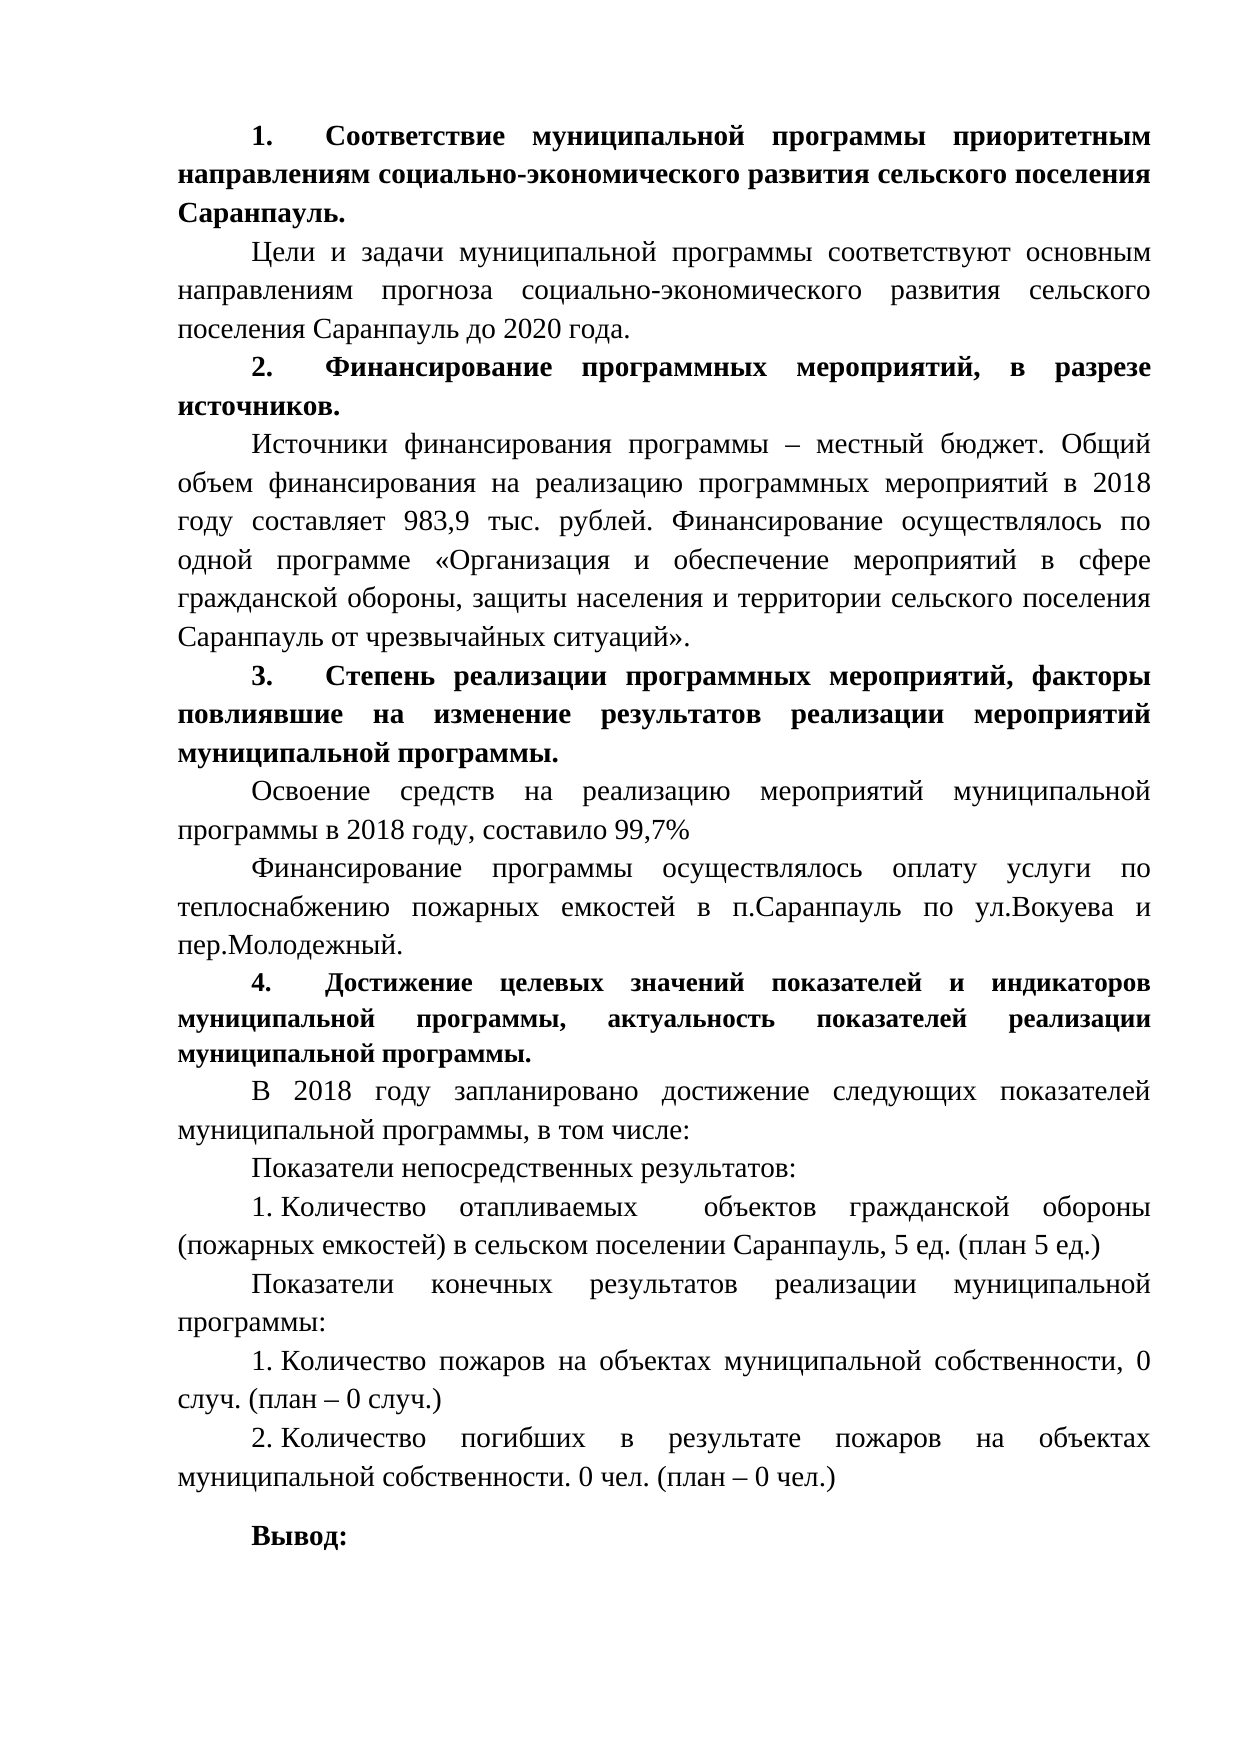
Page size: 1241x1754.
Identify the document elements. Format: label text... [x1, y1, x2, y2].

list Соответствие муниципальной программы приоритетным направлениям социально-экономического развития сельского поселения Саранпауль. [177, 118, 1152, 229]
text Финансирование программы осуществлялось оплату услуги по теплоснабжению пожарных емкостей в п.Саранпауль по ул.Вокуева и пер.Молодежный. [177, 850, 1152, 961]
list Степень реализации программных мероприятий, факторы повлиявшие на изменение результатов реализации мероприятий муниципальной программы. [177, 658, 1152, 768]
text Вывод: [177, 1518, 1152, 1552]
list Финансирование программных мероприятий, в разрезе источников. [177, 349, 1152, 421]
list Количество погибших в результате пожаров на объектах муниципальной собственности. 0 чел. (план – 0 чел.) [177, 1420, 1152, 1492]
list Количество отапливаемых объектов гражданской обороны (пожарных емкостей) в сельском поселении Саранпауль, 5 ед. (план 5 ед.) [177, 1189, 1152, 1261]
text Источники финансирования программы – местный бюджет. Общий объем финансирования на реализацию программных мероприятий в 2018 году составляет 983,9 тыс. рублей. Финансирование осуществлялось по одной программе «Организация и обеспечение мероприятий в сфере гражданской обороны, защиты населения и территории сельского поселения Саранпауль от чрезвычайных ситуаций». [177, 426, 1152, 653]
text Цели и задачи муниципальной программы соответствуют основным направлениям прогноза социально-экономического развития сельского поселения Саранпауль до 2020 года. [177, 234, 1152, 344]
list Показатели конечных результатов реализации муниципальной программы: [177, 1266, 1152, 1338]
text В 2018 году запланировано достижение следующих показателей муниципальной программы, в том числе: [177, 1073, 1152, 1145]
text Освоение средств на реализацию мероприятий муниципальной программы в 2018 году, составило 99,7% [177, 773, 1152, 845]
list Количество пожаров на объектах муниципальной собственности, 0 случ. (план – 0 случ.) [177, 1343, 1152, 1415]
text Показатели непосредственных результатов: [177, 1150, 1152, 1184]
list Достижение целевых значений показателей и индикаторов муниципальной программы, актуальность показателей реализации муниципальной программы. [177, 966, 1152, 1069]
